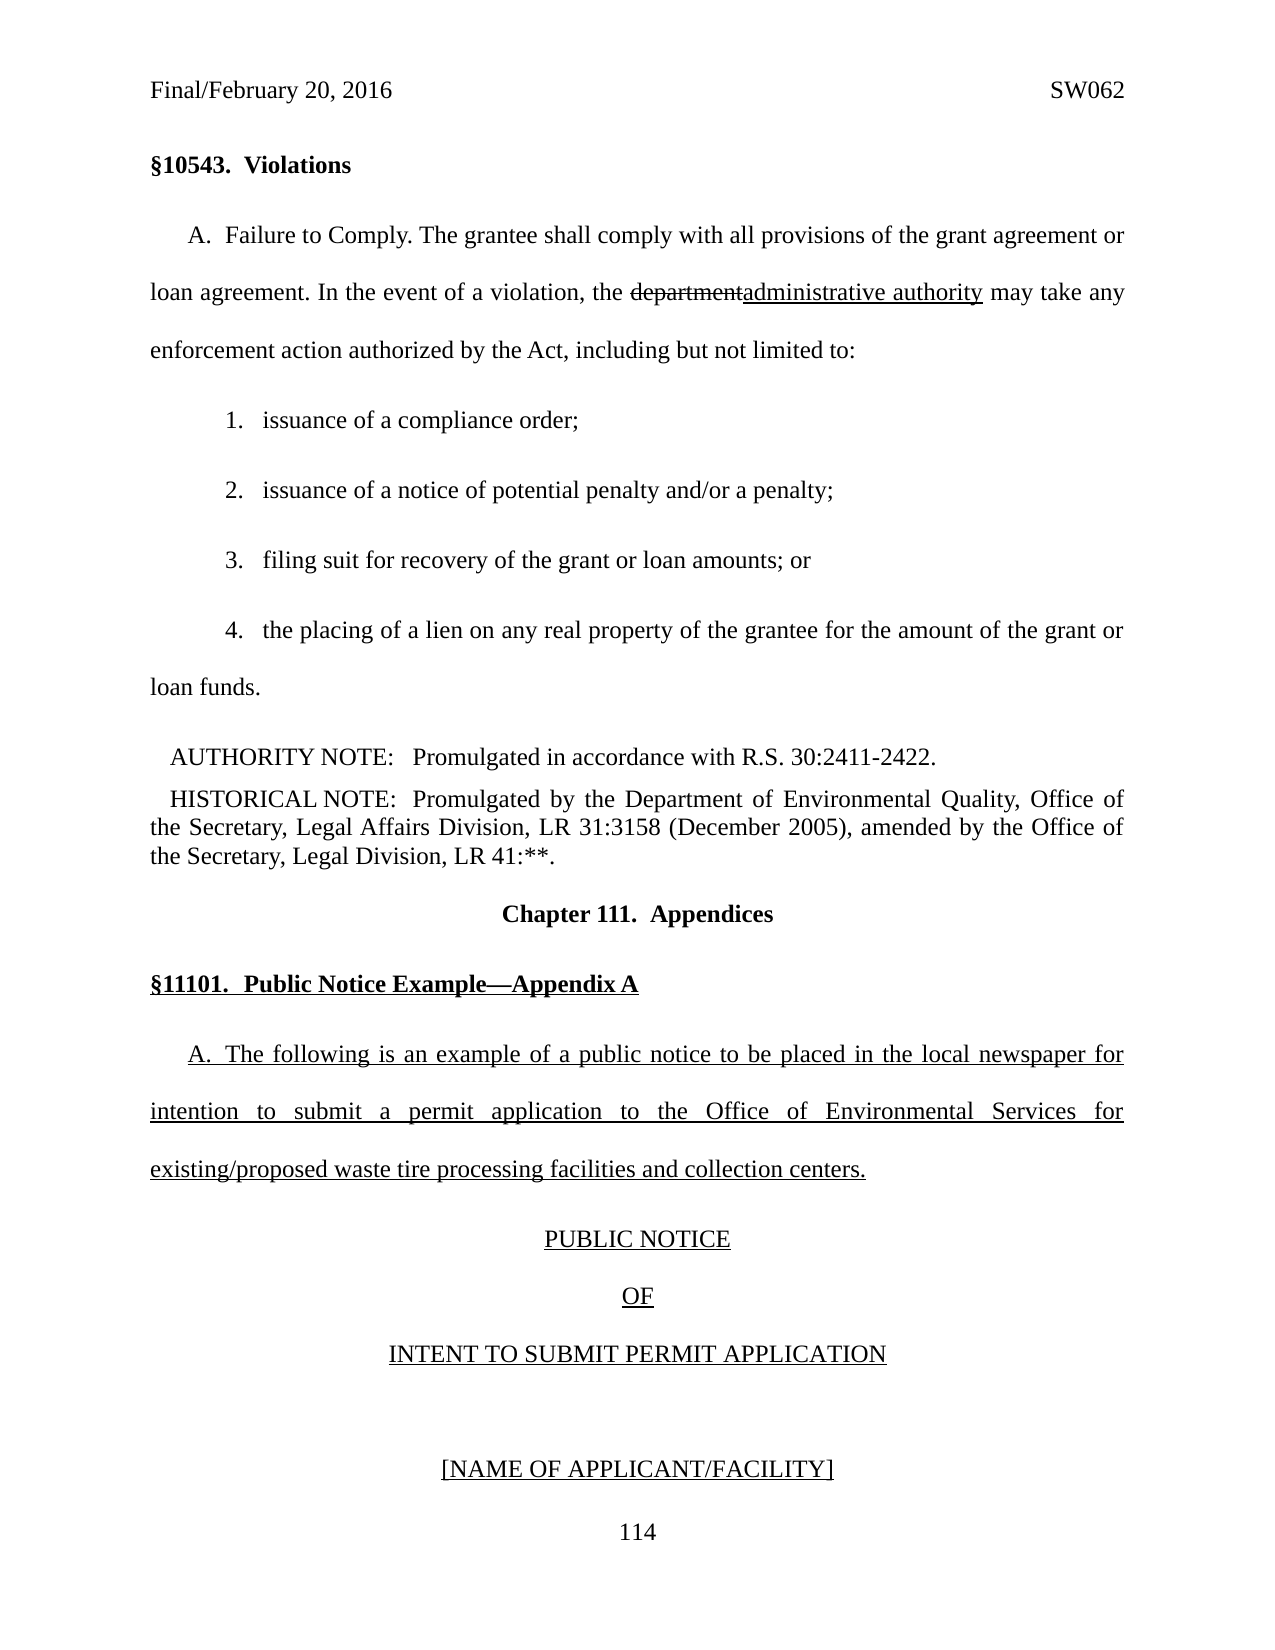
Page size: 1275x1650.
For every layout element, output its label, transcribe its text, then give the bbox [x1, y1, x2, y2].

text §11101. Public Notice Example―Appendix A [150, 969, 1125, 997]
text PUBLIC NOTICE [195, 1224, 1080, 1252]
text 2. issuance of a notice of potential penalty and/or a penalty; [150, 475, 1125, 504]
text AUTHORITY NOTE: Promulgated in accordance with R.S. 30:2411-2422. [150, 742, 1125, 771]
text §10543. Violations [150, 150, 1125, 179]
text A. Failure to Comply. The grantee shall comply with all provisions of the grant agreement or loan agreement. In the event of a violation, the departmentadministrative authority may take any enforcement action authorized by the Act, including but not limited to: [150, 220, 1125, 364]
text 1. issuance of a compliance order; [150, 405, 1125, 434]
text OF [195, 1281, 1080, 1310]
text 4. the placing of a lien on any real property of the grantee for the amount of the grant or loan funds. [150, 615, 1125, 701]
text [NAME OF APPLICANT/FACILITY] [195, 1454, 1080, 1482]
text Chapter 111. Appendices [165, 899, 1110, 927]
text 3. filing suit for recovery of the grant or loan amounts; or [150, 545, 1125, 574]
text A. The following is an example of a public notice to be placed in the local newspaper for intention to submit a permit application to the Office of Environmental Services for existing/proposed waste tire processing facilities and collection centers. [150, 1039, 1125, 1182]
text INTENT TO SUBMIT PERMIT APPLICATION [195, 1339, 1080, 1367]
text HISTORICAL NOTE: Promulgated by the Department of Environmental Quality, Office of the Secretary, Legal Affairs Division, LR 31:3158 (December 2005), amended by the Office of the Secretary, Legal Division, LR 41:**. [150, 784, 1125, 870]
